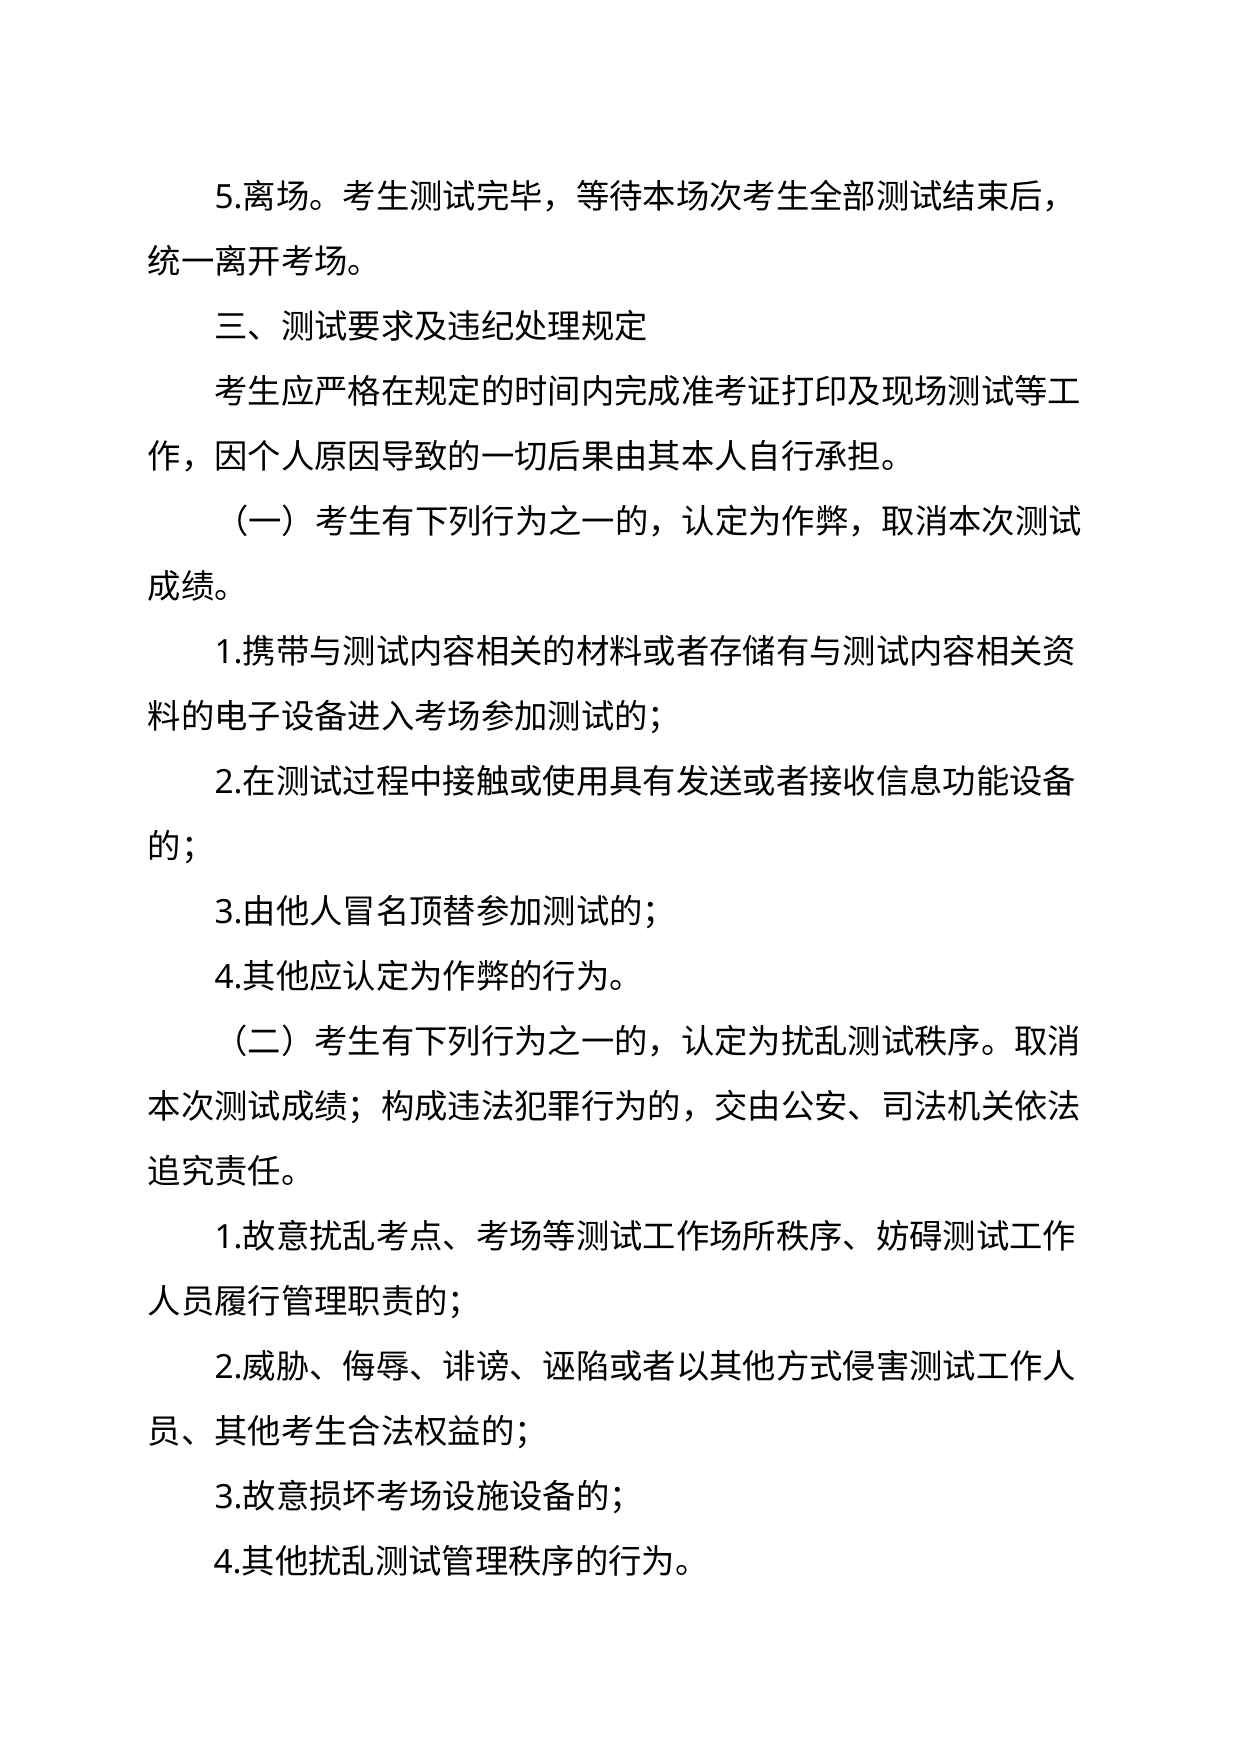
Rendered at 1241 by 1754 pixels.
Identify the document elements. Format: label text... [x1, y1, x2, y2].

text 1.携带与测试内容相关的材料或者存储有与测试内容相关资料的电子设备进入考场参加测试的； [148, 617, 1092, 747]
text 考生应严格在规定的时间内完成准考证打印及现场测试等工作，因个人原因导致的一切后果由其本人自行承担。 [148, 357, 1092, 487]
text 三、测试要求及违纪处理规定 [148, 292, 1092, 357]
text 2.威胁、侮辱、诽谤、诬陷或者以其他方式侵害测试工作人员、其他考生合法权益的； [148, 1332, 1092, 1462]
text 4.其他应认定为作弊的行为。 [148, 942, 1092, 1007]
text 4.其他扰乱测试管理秩序的行为。 [148, 1527, 1092, 1592]
text （一）考生有下列行为之一的，认定为作弊，取消本次测试成绩。 [148, 487, 1092, 617]
text 1.故意扰乱考点、考场等测试工作场所秩序、妨碍测试工作人员履行管理职责的； [148, 1202, 1092, 1332]
text 5.离场。考生测试完毕，等待本场次考生全部测试结束后，统一离开考场。 [148, 162, 1092, 292]
text 2.在测试过程中接触或使用具有发送或者接收信息功能设备的； [148, 747, 1092, 877]
text 3.由他人冒名顶替参加测试的； [148, 877, 1092, 942]
text 3.故意损坏考场设施设备的； [148, 1462, 1092, 1527]
text （二）考生有下列行为之一的，认定为扰乱测试秩序。取消本次测试成绩；构成违法犯罪行为的，交由公安、司法机关依法追究责任。 [148, 1007, 1092, 1202]
